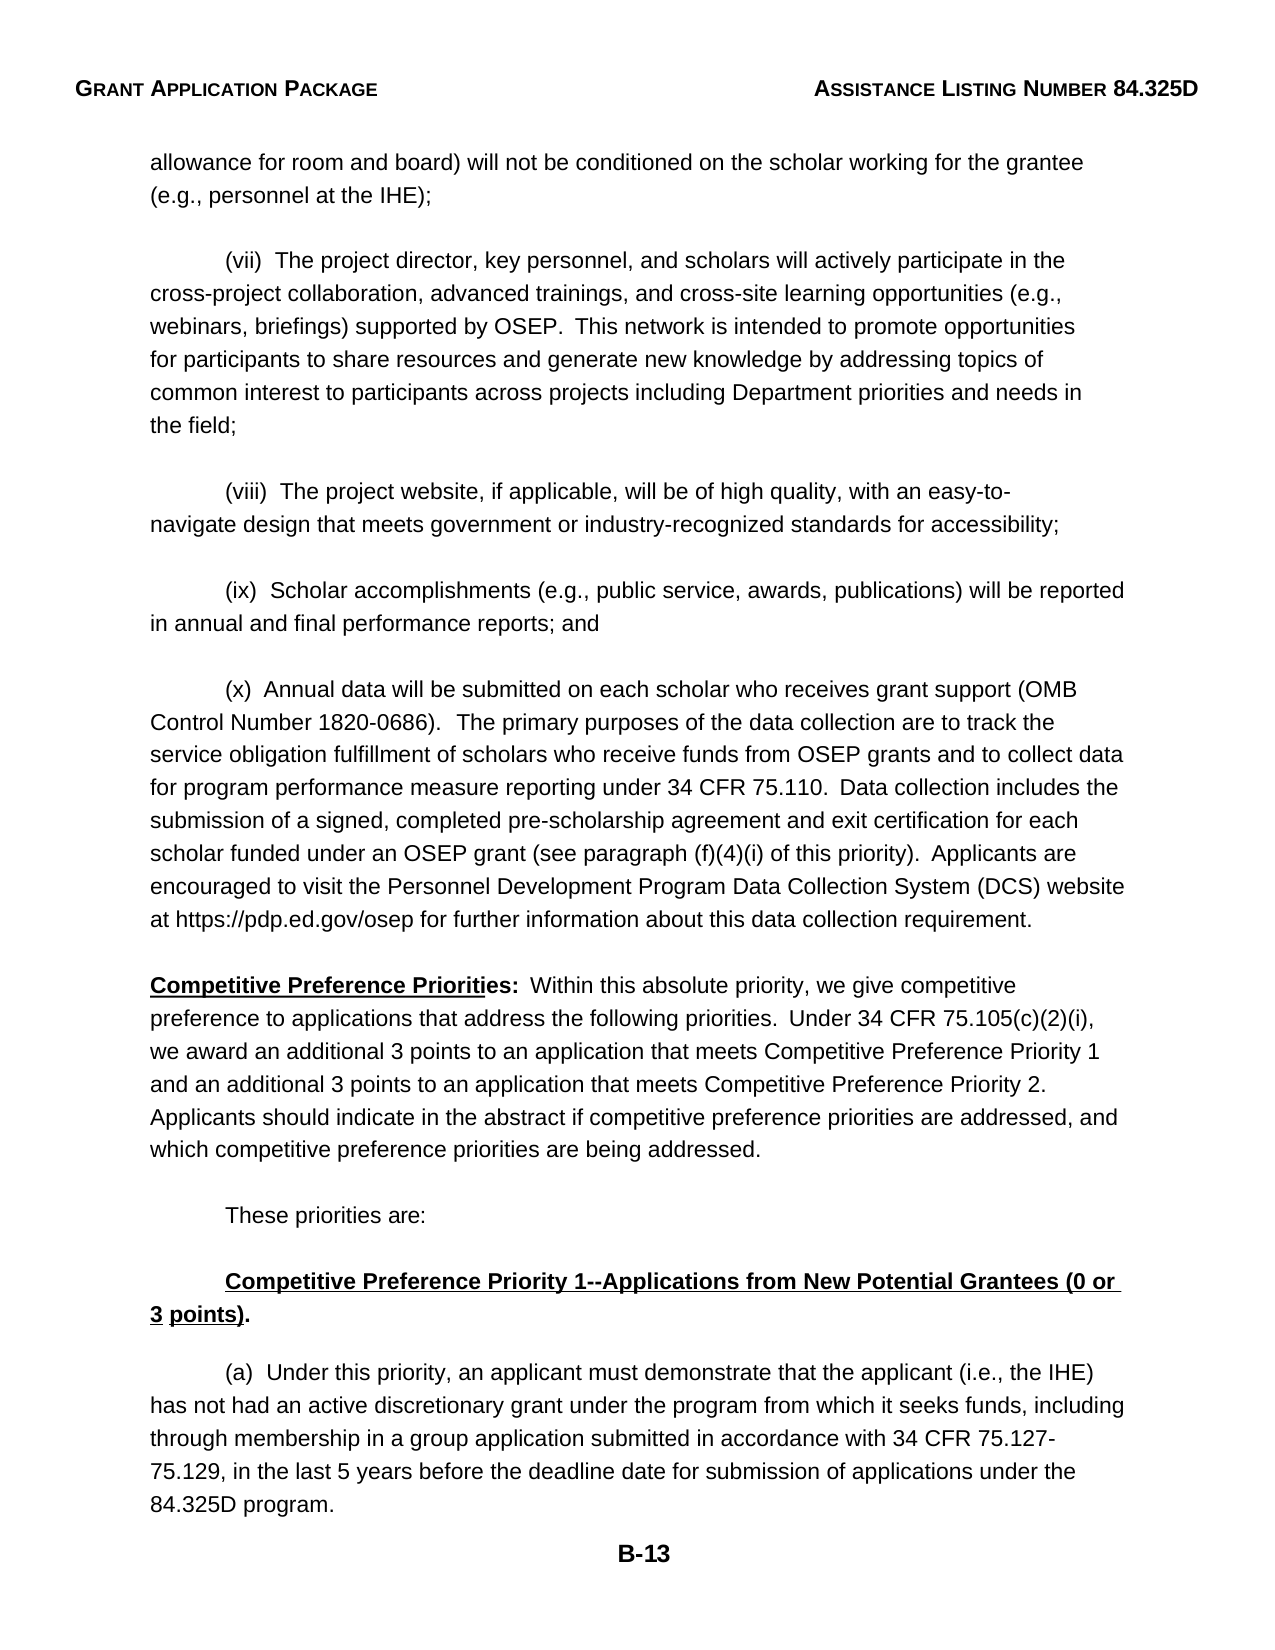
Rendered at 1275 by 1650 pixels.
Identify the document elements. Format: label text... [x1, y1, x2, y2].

list The project website, if applicable, will be of high quality, with an easy-to-navigate design that meets government or industry-recognized standards for accessibility; [150, 478, 1096, 537]
text allowance for room and board) will not be conditioned on the scholar working for the grantee (e.g., personnel at the IHE); [150, 149, 1122, 208]
list Annual data will be submitted on each scholar who receives grant support (OMB Control Number 1820-0686). The primary purposes of the data collection are to track the service obligation fulfillment of scholars who receive funds from OSEP grants and to collect data for program performance measure reporting under 34 CFR 75.110. Data collection includes the submission of a signed, completed pre-scholarship agreement and exit certification for each scholar funded under an OSEP grant (see paragraph (f)(4)(i) of this priority). Applicants are encouraged to visit the Personnel Development Program Data Collection System (DCS) website at https://pdp.ed.gov/osep for further information about this data collection requirement. [150, 676, 1125, 932]
list Scholar accomplishments (e.g., public service, awards, publications) will be reported in annual and final performance reports; and [150, 577, 1125, 636]
list Under this priority, an applicant must demonstrate that the applicant (i.e., the IHE) has not had an active discretionary grant under the program from which it seeks funds, including through membership in a group application submitted in accordance with 34 CFR 75.127- 75.129, in the last 5 years before the deadline date for submission of applications under the 84.325D program. [150, 1359, 1124, 1517]
list The project director, key personnel, and scholars will actively participate in the cross-project collaboration, advanced trainings, and cross-site learning opportunities (e.g., webinars, briefings) supported by OSEP. This network is intended to promote opportunities for participants to share resources and generate new knowledge by addressing topics of common interest to participants across projects including Department priorities and needs in the field; [150, 247, 1107, 438]
text These priorities are: [225, 1202, 1239, 1229]
text Competitive Preference Priority 1--Applications from New Potential Grantees (0 or 3 points). [150, 1268, 1122, 1328]
text Competitive Preference Priorities: Within this absolute priority, we give competitive preference to applications that address the following priorities. Under 34 CFR 75.105(c)(2)(i), we award an additional 3 points to an application that meets Competitive Preference Priority 1 and an additional 3 points to an application that meets Competitive Preference Priority 2. Applicants should indicate in the abstract if competitive preference priorities are addressed, and which competitive preference priorities are being addressed. [150, 972, 1121, 1163]
